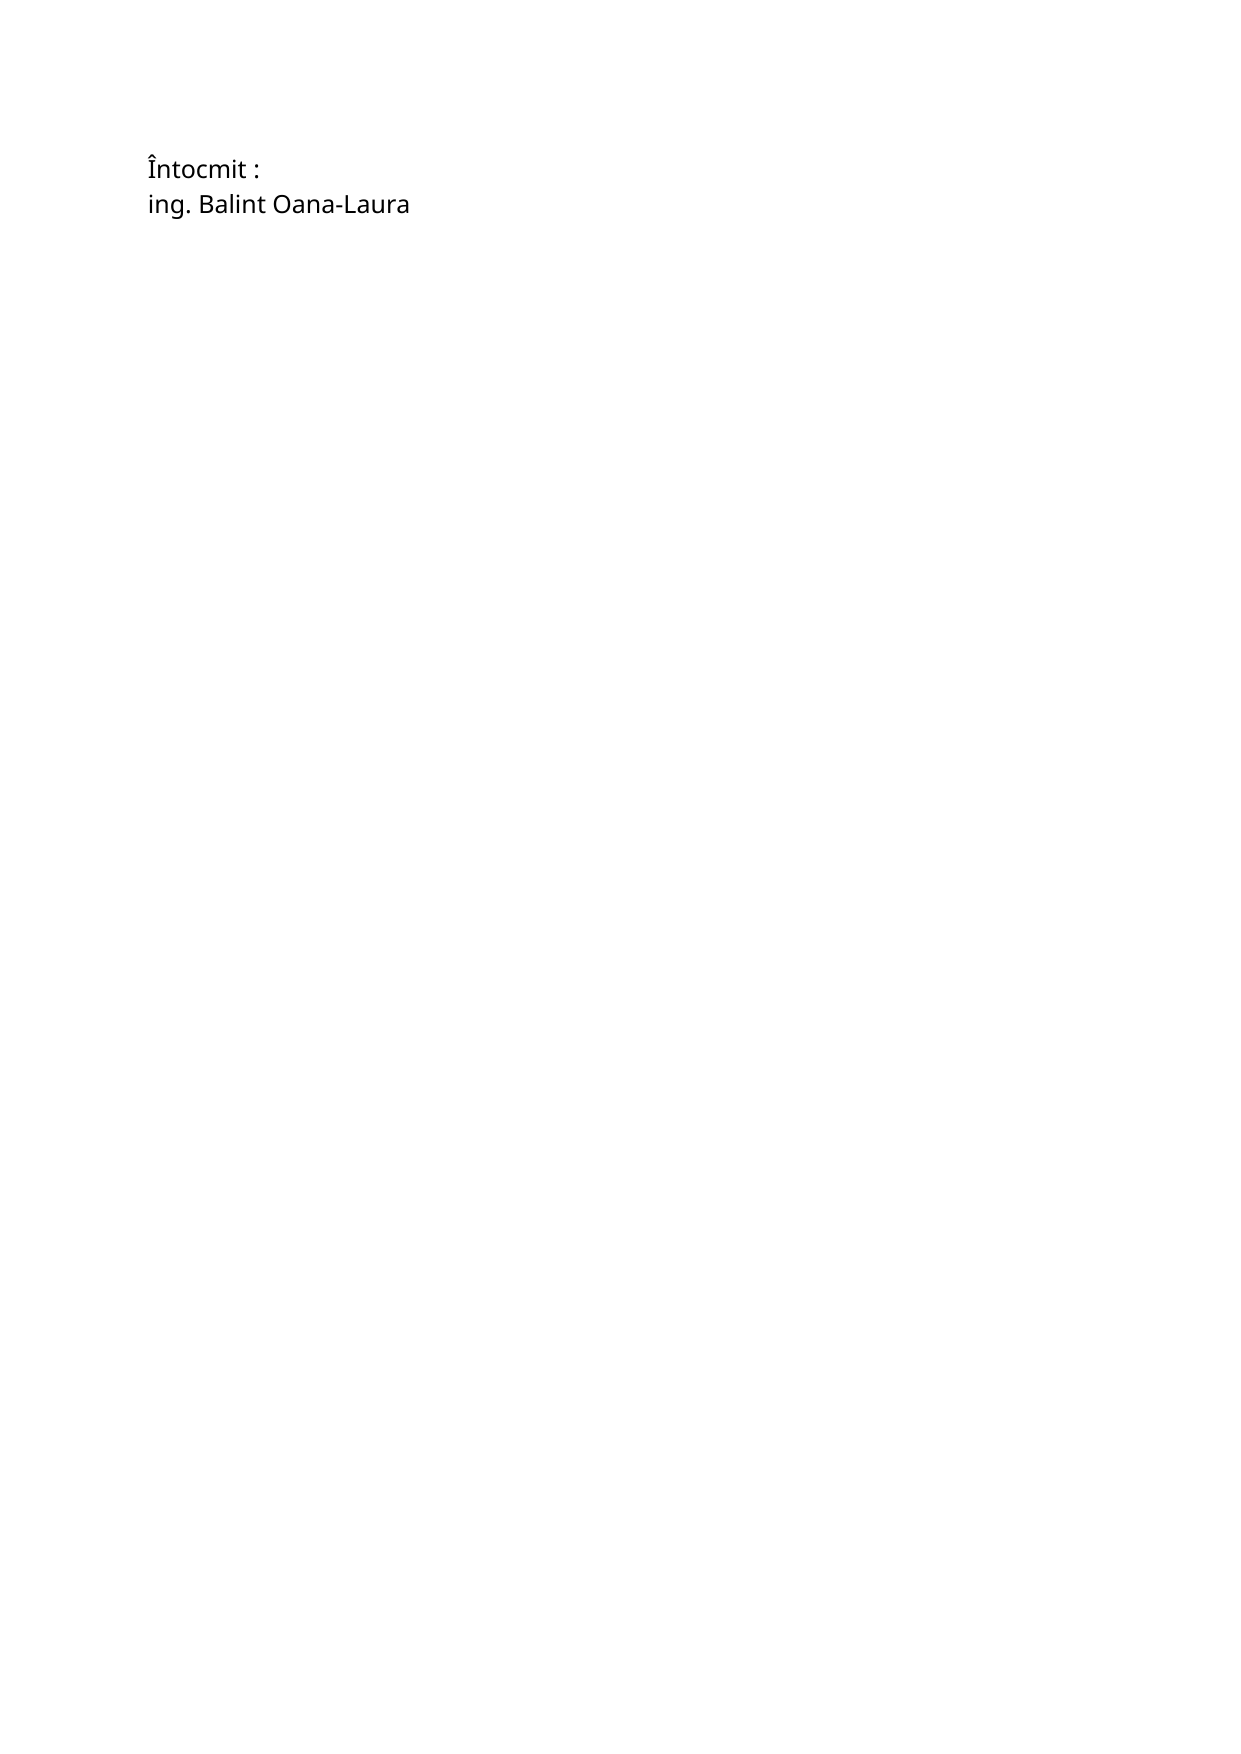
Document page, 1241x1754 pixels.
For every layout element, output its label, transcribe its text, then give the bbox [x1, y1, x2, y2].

text ing. Balint Oana-Laura [148, 186, 1181, 220]
text Întocmit : [148, 152, 1181, 186]
